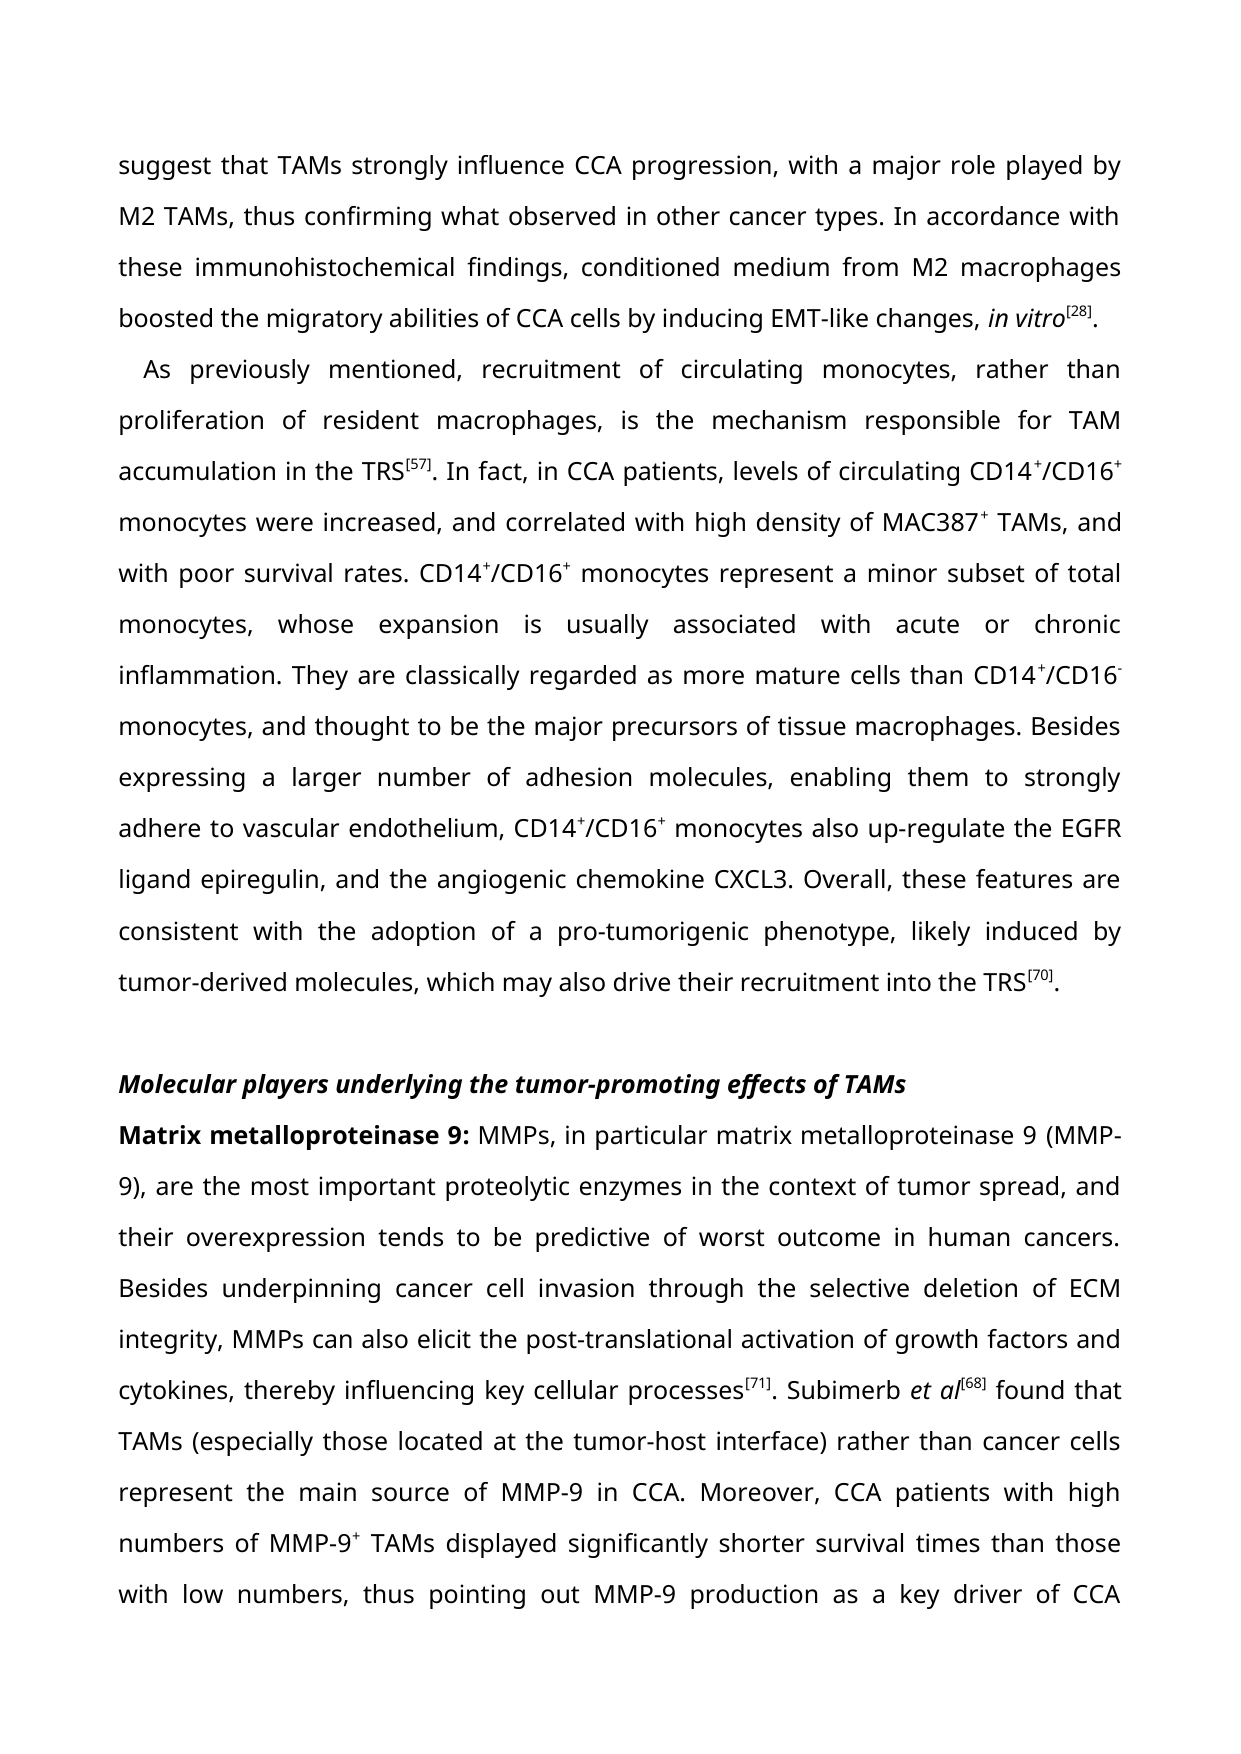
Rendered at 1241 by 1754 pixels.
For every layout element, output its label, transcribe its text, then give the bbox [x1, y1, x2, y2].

text Molecular players underlying the tumor-promoting effects of TAMs [118, 1066, 1122, 1100]
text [118, 1117, 1122, 1611]
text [118, 148, 1122, 335]
text As previously mentioned, recruitment of circulating monocytes, rather than proliferation of resident macrophages, is the mechanism responsible for TAM accumulation in the TRS[57]. In fact, in CCA patients, levels of circulating CD14+/CD16+ monocytes were increased, and correlated with high density of MAC387+ TAMs, and with poor survival rates. CD14+/CD16+ monocytes represent a minor subset of total monocytes, whose expansion is usually associated with acute or chronic inflammation. They are classically regarded as more mature cells than CD14+/CD16- monocytes, and thought to be the major precursors of tissue macrophages. Besides expressing a larger number of adhesion molecules, enabling them to strongly adhere to vascular endothelium, CD14+/CD16+ monocytes also up-regulate the EGFR ligand epiregulin, and the angiogenic chemokine CXCL3. Overall, these features are consistent with the adoption of a pro-tumorigenic phenotype, likely induced by tumor-derived molecules, which may also drive their recruitment into the TRS[70]. [118, 352, 1122, 998]
